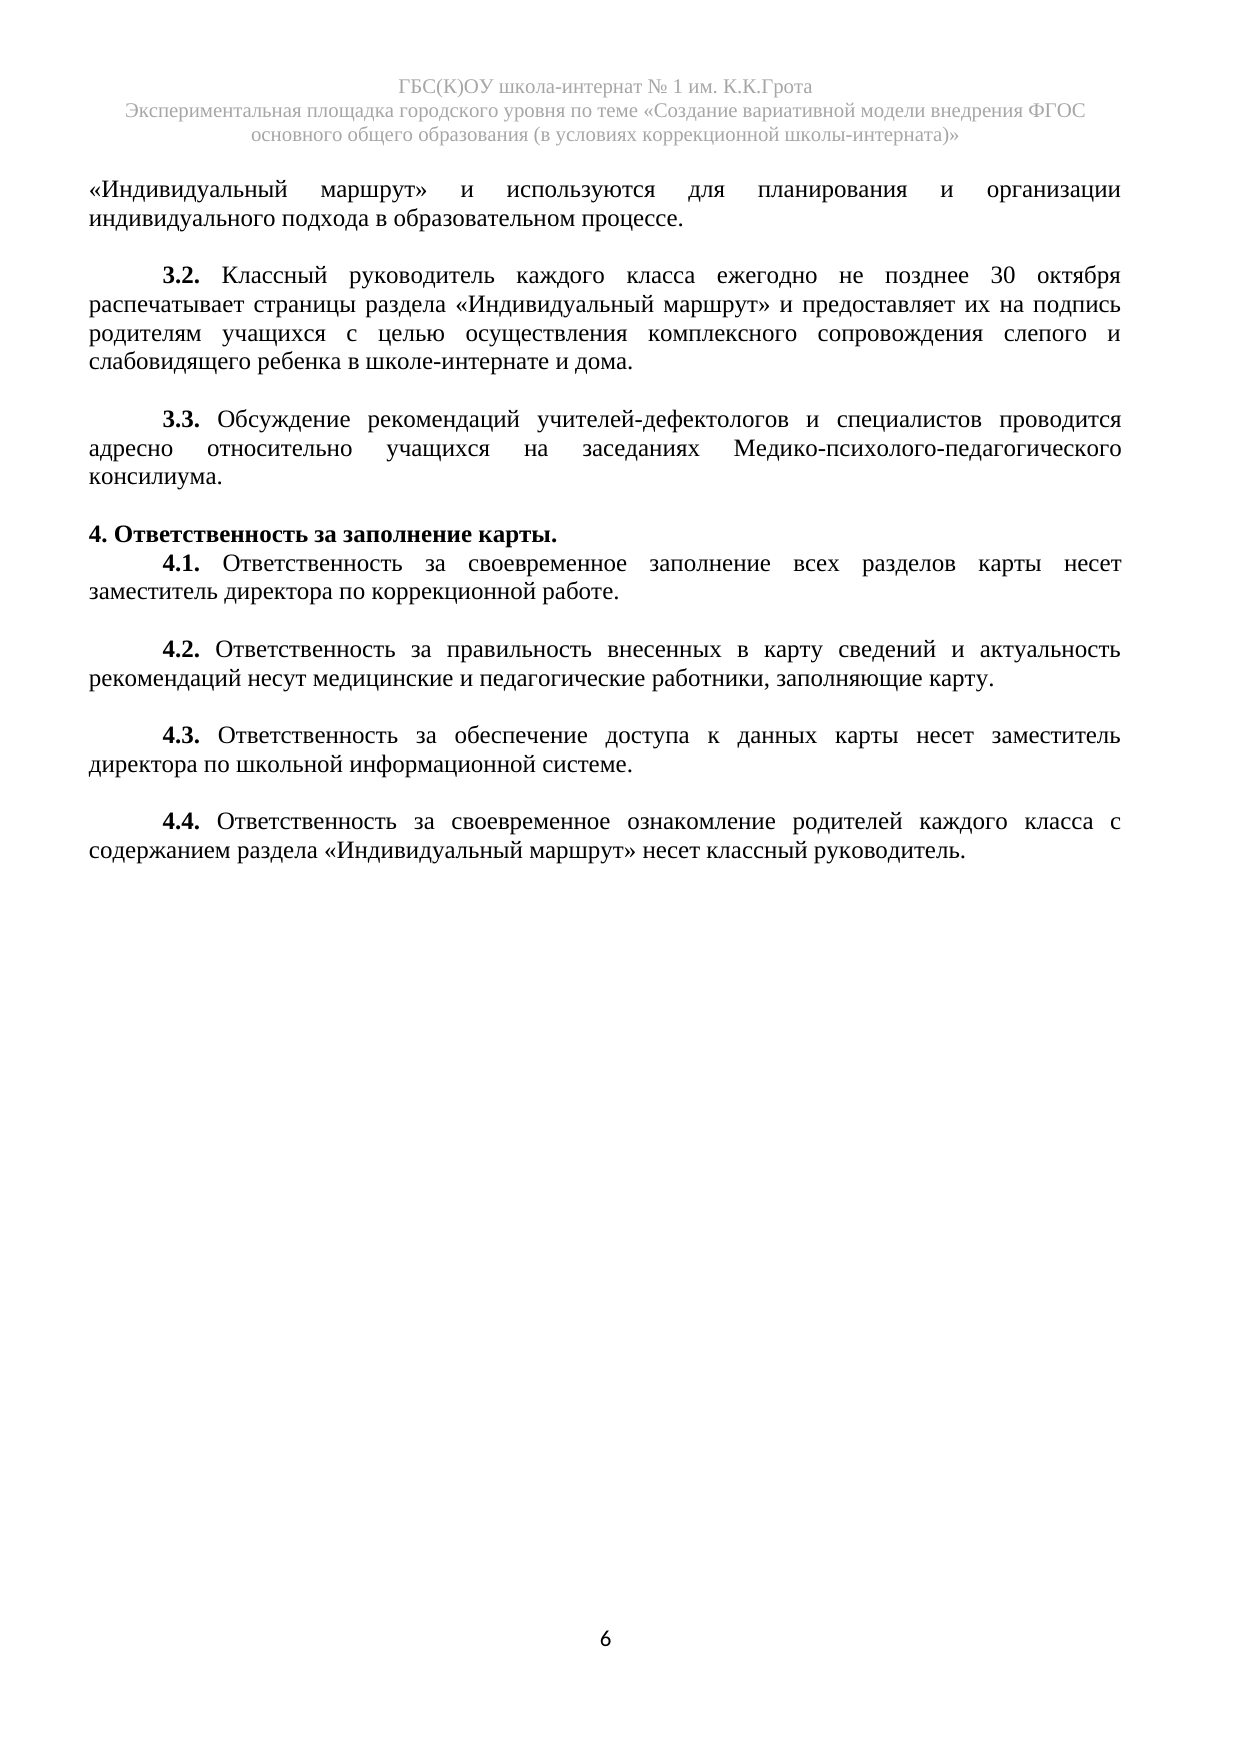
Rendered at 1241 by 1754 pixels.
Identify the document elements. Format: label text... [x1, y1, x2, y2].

text 4.3. Ответственность за обеспечение доступа к данных карты несет заместитель директора по школьной информационной системе. [89, 720, 1122, 778]
text 4.4. Ответственность за своевременное ознакомление родителей каждого класса с содержанием раздела «Индивидуальный маршрут» несет классный руководитель. [89, 806, 1122, 864]
text 4. Ответственность за заполнение карты. [89, 519, 1122, 548]
text 4.1. Ответственность за своевременное заполнение всех разделов карты несет заместитель директора по коррекционной работе. [89, 548, 1122, 605]
text 3.2. Классный руководитель каждого класса ежегодно не позднее 30 октября распечатывает страницы раздела «Индивидуальный маршрут» и предоставляет их на подпись родителям учащихся с целью осуществления комплексного сопровождения слепого и слабовидящего ребенка в школе-интернате и дома. [89, 260, 1122, 375]
text 4.2. Ответственность за правильность внесенных в карту сведений и актуальность рекомендаций несут медицинские и педагогические работники, заполняющие карту. [89, 634, 1122, 691]
text 3.3. Обсуждение рекомендаций учителей-дефектологов и специалистов проводится адресно относительно учащихся на заседаниях Медико-психолого-педагогического консилиума. [89, 404, 1122, 490]
